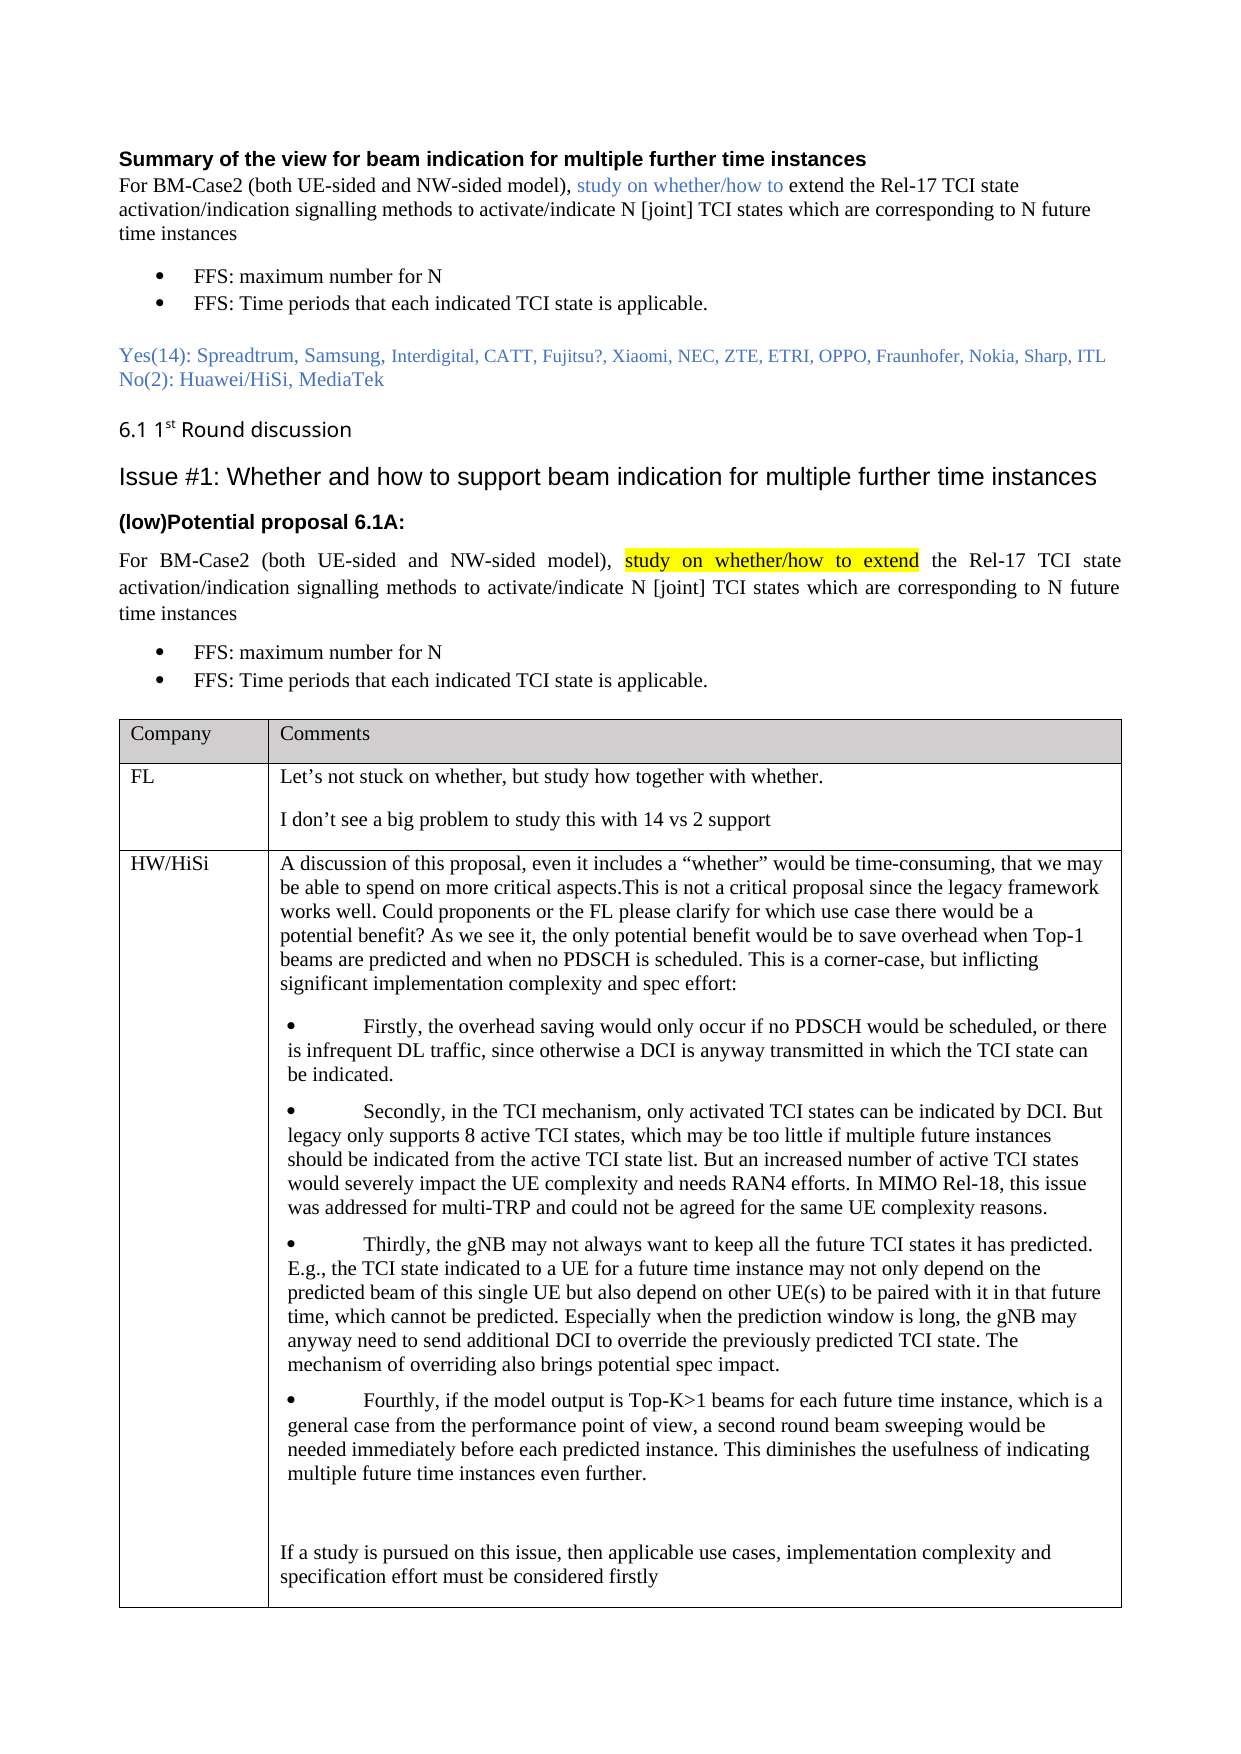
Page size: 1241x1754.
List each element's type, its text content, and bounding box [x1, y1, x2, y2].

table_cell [269, 851, 1121, 1607]
subtitle (low)Potential proposal 6.1A: [118, 510, 1122, 534]
subtitle Issue #1: Whether and how to support beam indication for multiple further time instances [118, 462, 1122, 491]
table_cell FL [120, 764, 268, 850]
table_cell HW/HiSi [120, 851, 268, 1607]
list FFS: Time periods that each indicated TCI state is applicable. [156, 668, 1122, 692]
list FFS: Time periods that each indicated TCI state is applicable. [156, 291, 1122, 315]
text No(2): Huawei/HiSi, MediaTek [118, 367, 1122, 391]
list FFS: maximum number for N [156, 264, 1122, 288]
table_header Company [120, 720, 268, 763]
text Yes(14): Spreadtrum, Samsung, Interdigital, CATT, Fujitsu?, Xiaomi, NEC, ZTE, ETRI, OPPO, Fraunhofer, Nokia, Sharp, ITL [118, 343, 1122, 367]
text For BM-Case2 (both UE-sided and NW-sided model), study on whether/how to extend the Rel-17 TCI state activation/indication signalling methods to activate/indicate N [joint] TCI states which are corresponding to N future time instances [118, 173, 1122, 245]
list FFS: maximum number for N [156, 640, 1122, 664]
text For BM-Case2 (both UE-sided and NW-sided model), study on whether/how to extend the Rel-17 TCI state activation/indication signalling methods to activate/indicate N [joint] TCI states which are corresponding to N future time instances [118, 548, 1122, 625]
subtitle Summary of the view for beam indication for multiple further time instances [118, 147, 1122, 171]
subtitle 6.1 1st Round discussion [118, 415, 1122, 444]
table_header Comments [269, 720, 1121, 763]
table_cell Let’s not stuck on whether, but study how together with whether. I don’t see a big problem to study this with 14 vs 2 support [269, 764, 1121, 850]
